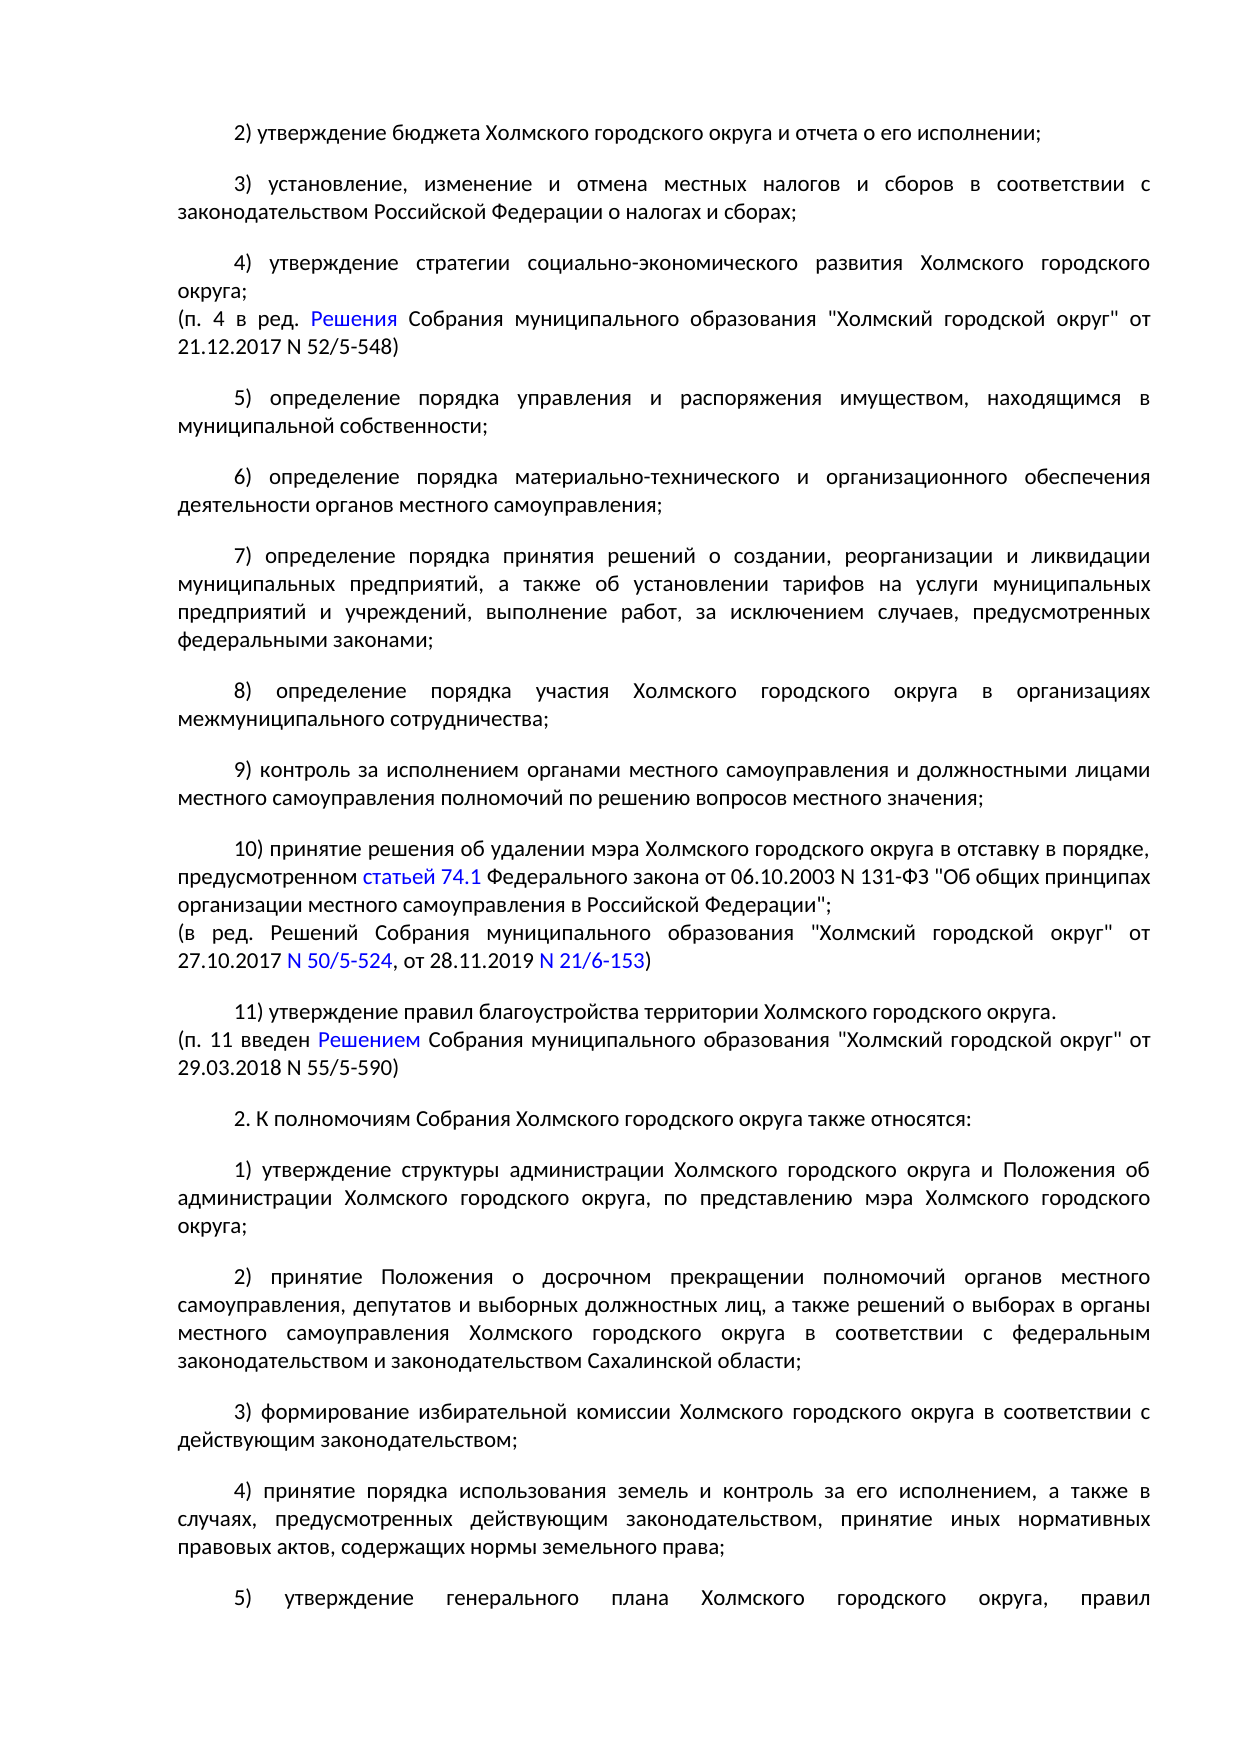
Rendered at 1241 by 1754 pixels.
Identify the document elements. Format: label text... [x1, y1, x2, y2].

text 3) установление, изменение и отмена местных налогов и сборов в соответствии с законодательством Российской Федерации о налогах и сборах; [177, 169, 1152, 225]
text (п. 11 введен Решением Собрания муниципального образования "Холмский городской округ" от 29.03.2018 N 55/5-590) [177, 1025, 1152, 1081]
text (п. 4 в ред. Решения Собрания муниципального образования "Холмский городской округ" от 21.12.2017 N 52/5-548) [177, 304, 1152, 360]
text 4) принятие порядка использования земель и контроль за его исполнением, а также в случаях, предусмотренных действующим законодательством, принятие иных нормативных правовых актов, содержащих нормы земельного права; [177, 1476, 1152, 1560]
text 2) утверждение бюджета Холмского городского округа и отчета о его исполнении; [177, 118, 1152, 146]
text 3) формирование избирательной комиссии Холмского городского округа в соответствии с действующим законодательством; [177, 1397, 1152, 1453]
text 7) определение порядка принятия решений о создании, реорганизации и ликвидации муниципальных предприятий, а также об установлении тарифов на услуги муниципальных предприятий и учреждений, выполнение работ, за исключением случаев, предусмотренных федеральными законами; [177, 541, 1152, 653]
text 10) принятие решения об удалении мэра Холмского городского округа в отставку в порядке, предусмотренном статьей 74.1 Федерального закона от 06.10.2003 N 131-ФЗ "Об общих принципах организации местного самоуправления в Российской Федерации"; [177, 834, 1152, 918]
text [177, 1583, 1152, 1611]
text 6) определение порядка материально-технического и организационного обеспечения деятельности органов местного самоуправления; [177, 462, 1152, 518]
text 1) утверждение структуры администрации Холмского городского округа и Положения об администрации Холмского городского округа, по представлению мэра Холмского городского округа; [177, 1155, 1152, 1239]
text 4) утверждение стратегии социально-экономического развития Холмского городского округа; [177, 248, 1152, 304]
text 8) определение порядка участия Холмского городского округа в организациях межмуниципального сотрудничества; [177, 676, 1152, 732]
text 9) контроль за исполнением органами местного самоуправления и должностными лицами местного самоуправления полномочий по решению вопросов местного значения; [177, 755, 1152, 811]
text 11) утверждение правил благоустройства территории Холмского городского округа. [177, 997, 1152, 1025]
text (в ред. Решений Собрания муниципального образования "Холмский городской округ" от 27.10.2017 N 50/5-524, от 28.11.2019 N 21/6-153) [177, 918, 1152, 974]
text 2) принятие Положения о досрочном прекращении полномочий органов местного самоуправления, депутатов и выборных должностных лиц, а также решений о выборах в органы местного самоуправления Холмского городского округа в соответствии с федеральным законодательством и законодательством Сахалинской области; [177, 1262, 1152, 1374]
text 2. К полномочиям Собрания Холмского городского округа также относятся: [177, 1104, 1152, 1132]
text 5) определение порядка управления и распоряжения имуществом, находящимся в муниципальной собственности; [177, 383, 1152, 439]
